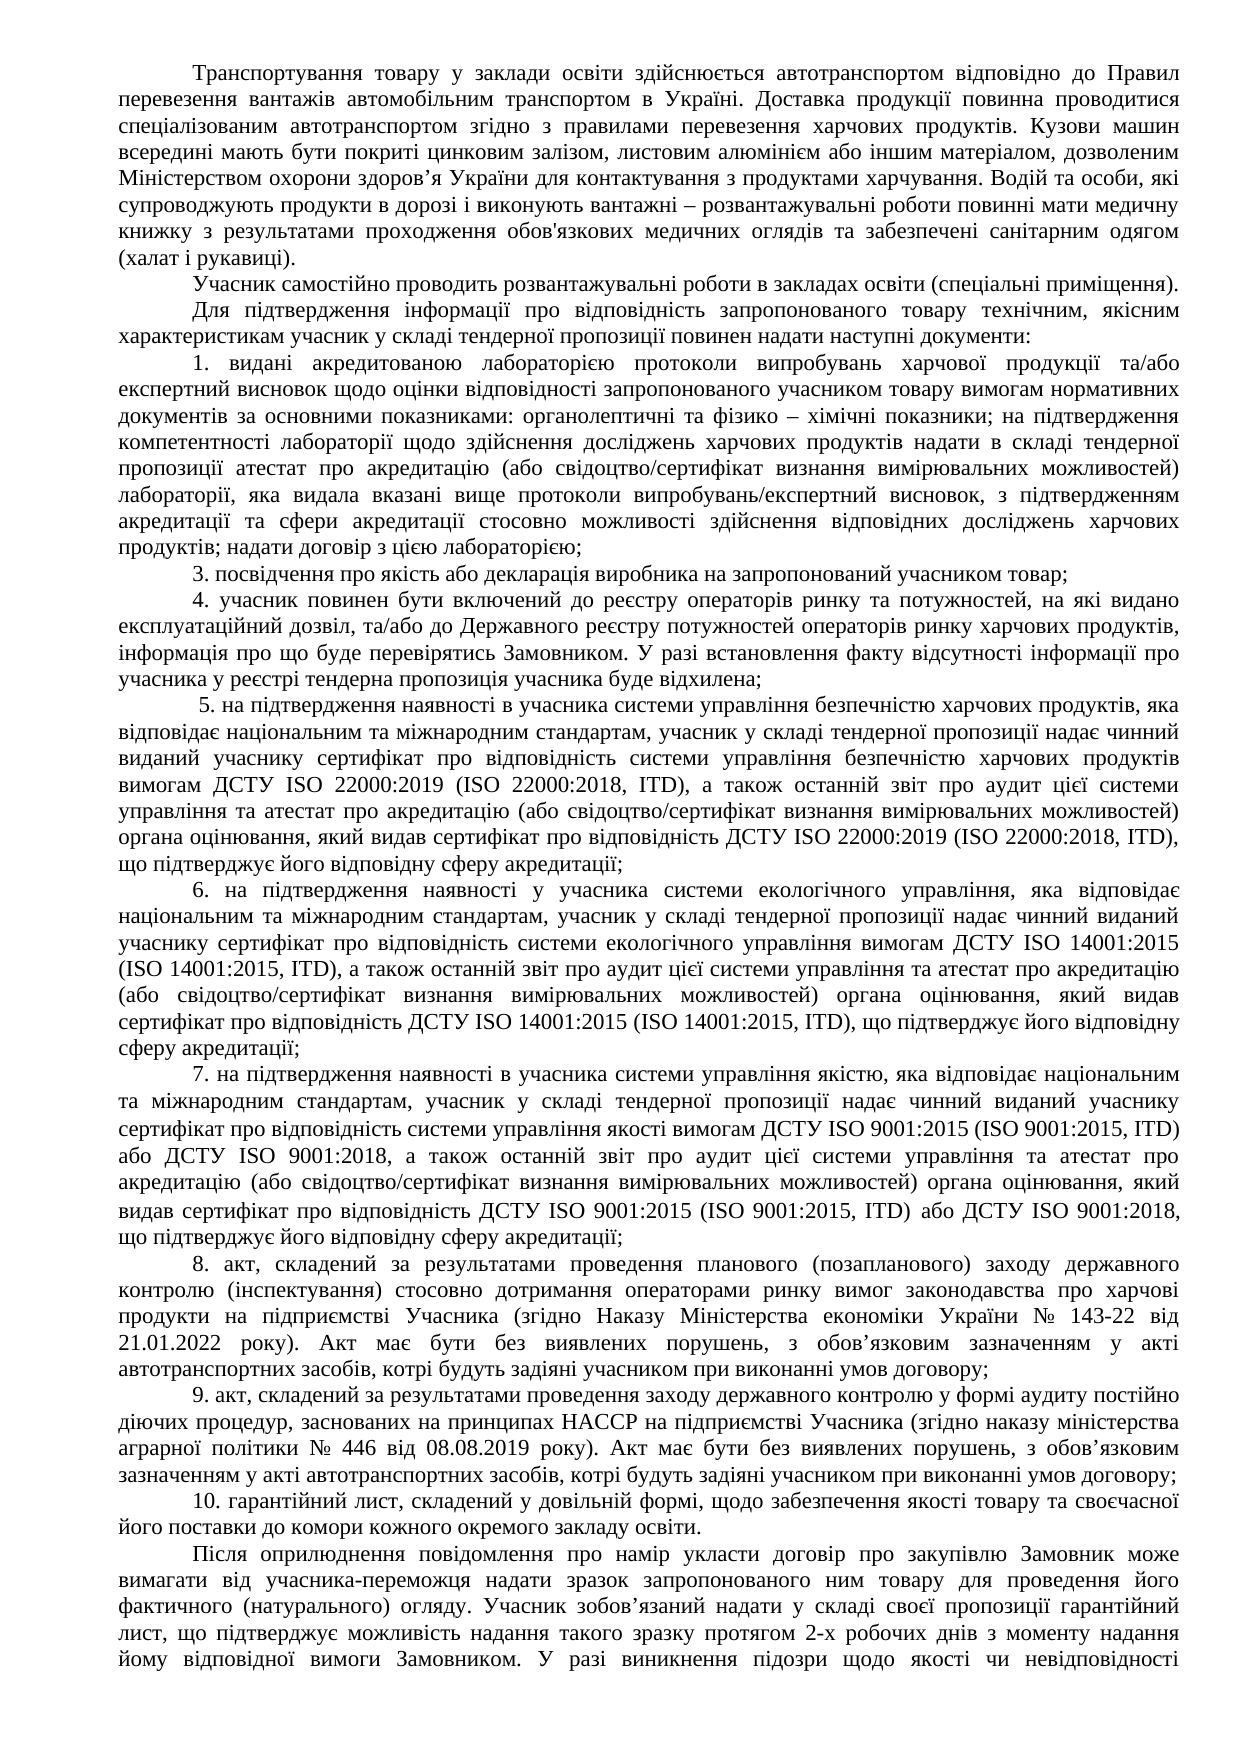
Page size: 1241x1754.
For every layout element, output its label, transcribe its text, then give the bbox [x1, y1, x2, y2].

text 6. на підтвердження наявності у учасника системи екологічного управління, яка відповідає національним та міжнародним стандартам, учасник у складі тендерної пропозиції надає чинний виданий учаснику сертифікат про відповідність системи екологічного управління вимогам ДСТУ ISO 14001:2015 (ISO 14001:2015, ITD), а також останній звіт про аудит цієї системи управління та атестат про акредитацію (або свідоцтво/сертифікат визнання вимірювальних можливостей) органа оцінювання, який видав сертифікат про відповідність ДСТУ ISO 14001:2015 (ISO 14001:2015, ITD), що підтверджує його відповідну сферу акредитації; [118, 876, 1181, 1061]
text 3. посвідчення про якість або декларація виробника на запропонований учасником товар; [118, 560, 1181, 586]
text Транспортування товару у заклади освіти здійснюється автотранспортом відповідно до Правил перевезення вантажів автомобільним транспортом в Україні. Доставка продукції повинна проводитися спеціалізованим автотранспортом згідно з правилами перевезення харчових продуктів. Кузови машин всередині мають бути покриті цинковим залізом, листовим алюмінієм або іншим матеріалом, дозволеним Міністерством охорони здоров’я України для контактування з продуктами харчування. Водій та особи, які супроводжують продукти в дорозі і виконують вантажні – розвантажувальні роботи повинні мати медичну книжку з результатами проходження обов'язкових медичних оглядів та забезпечені санітарним одягом (халат і рукавиці). [118, 59, 1181, 270]
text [118, 1540, 1181, 1671]
text 10. гарантійний лист, складений у довільній формі, щодо забезпечення якості товару та своєчасної його поставки до комори кожного окремого закладу освіти. [118, 1487, 1181, 1540]
text 9. акт, складений за результатами проведення заходу державного контролю у формі аудиту постійно діючих процедур, заснованих на принципах HACCP на підприємстві Учасника (згідно наказу міністерства аграрної політики № 446 від 08.08.2019 року). Акт має бути без виявлених порушень, з обов’язковим зазначенням у акті автотранспортних засобів, котрі будуть задіяні учасником при виконанні умов договору; [118, 1382, 1181, 1487]
text Для підтвердження інформації про відповідність запропонованого товару технічним, якісним характеристикам учасник у складі тендерної пропозиції повинен надати наступні документи: [118, 296, 1181, 349]
text 1. видані акредитованою лабораторією протоколи випробувань харчової продукції та/або експертний висновок щодо оцінки відповідності запропонованого учасником товару вимогам нормативних документів за основними показниками: органолептичні та фізико – хімічні показники; на підтвердження компетентності лабораторії щодо здійснення досліджень харчових продуктів надати в складі тендерної пропозиції атестат про акредитацію (або свідоцтво/сертифікат визнання вимірювальних можливостей) лабораторії, яка видала вказані вище протоколи випробувань/експертний висновок, з підтвердженням акредитації та сфери акредитації стосовно можливості здійснення відповідних досліджень харчових продуктів; надати договір з цією лабораторією; [118, 349, 1181, 560]
text 8. акт, складений за результатами проведення планового (позапланового) заходу державного контролю (інспектування) стосовно дотримання операторами ринку вимог законодавства про харчові продукти на підприємстві Учасника (згідно Наказу Міністерства економіки України № 143-22 від 21.01.2022 року). Акт має бути без виявлених порушень, з обов’язковим зазначенням у акті автотранспортних засобів, котрі будуть задіяні учасником при виконанні умов договору; [118, 1250, 1181, 1382]
text 7. на підтвердження наявності в учасника системи управління якістю, яка відповідає національним та міжнародним стандартам, учасник у складі тендерної пропозиції надає чинний виданий учаснику сертифікат про відповідність системи управління якості вимогам ДСТУ ISO 9001:2015 (ISO 9001:2015, ITD) або ДСТУ ISO 9001:2018, а також останній звіт про аудит цієї системи управління та атестат про акредитацію (або свідоцтво/сертифікат визнання вимірювальних можливостей) органа оцінювання, який видав сертифікат про відповідність ДСТУ ISO 9001:2015 (ISO 9001:2015, ITD) або ДСТУ ISO 9001:2018, що підтверджує його відповідну сферу акредитації; [118, 1061, 1181, 1250]
text 4. учасник повинен бути включений до реєстру операторів ринку та потужностей, на які видано експлуатаційний дозвіл, та/або до Державного реєстру потужностей операторів ринку харчових продуктів, інформація про що буде перевірятись Замовником. У разі встановлення факту відсутності інформації про учасника у реєстрі тендерна пропозиція учасника буде відхилена; [118, 586, 1181, 692]
text 5. на підтвердження наявності в учасника системи управління безпечністю харчових продуктів, яка відповідає національним та міжнародним стандартам, учасник у складі тендерної пропозиції надає чинний виданий учаснику сертифікат про відповідність системи управління безпечністю харчових продуктів вимогам ДСТУ ISO 22000:2019 (ISO 22000:2018, ITD), а також останній звіт про аудит цієї системи управління та атестат про акредитацію (або свідоцтво/сертифікат визнання вимірювальних можливостей) органа оцінювання, який видав сертифікат про відповідність ДСТУ ISO 22000:2019 (ISO 22000:2018, ITD), що підтверджує його відповідну сферу акредитації; [118, 692, 1181, 876]
text Учасник самостійно проводить розвантажувальні роботи в закладах освіти (спеціальні приміщення). [118, 270, 1181, 296]
